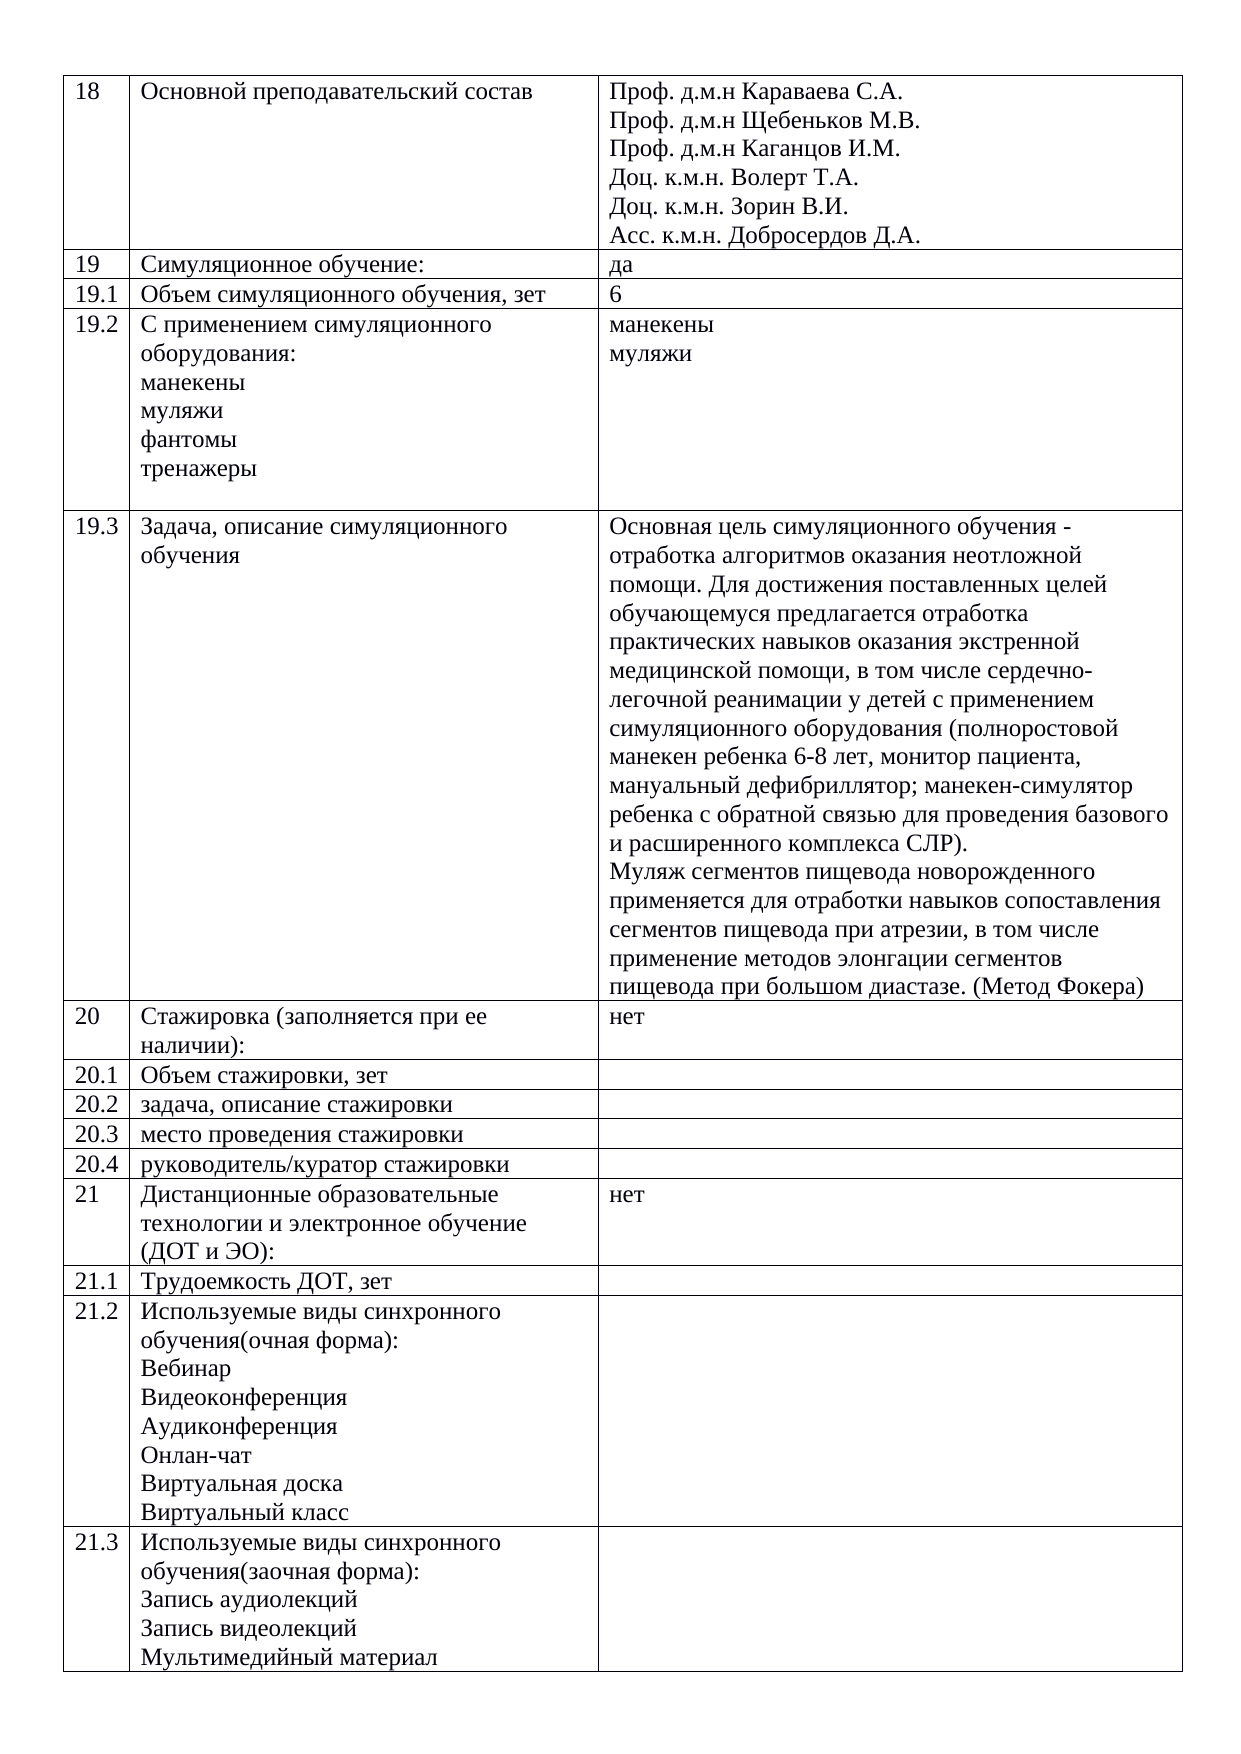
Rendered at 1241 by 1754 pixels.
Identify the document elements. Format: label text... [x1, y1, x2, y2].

table_cell 18 [64, 76, 129, 248]
table_cell нет [599, 1179, 1182, 1265]
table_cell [130, 1527, 598, 1671]
table_cell 20 [64, 1001, 129, 1059]
table_cell [599, 1060, 1182, 1088]
table_cell Задача, описание симуляционного обучения [130, 511, 598, 1000]
table_cell Трудоемкость ДОТ, зет [130, 1266, 598, 1295]
table_cell 19.1 [64, 279, 129, 308]
table_cell 20.2 [64, 1090, 129, 1118]
table_cell 21.1 [64, 1266, 129, 1295]
table_cell Дистанционные образовательные технологии и электронное обучение (ДОТ и ЭО): [130, 1179, 598, 1265]
table_cell Проф. д.м.н Караваева С.А. Проф. д.м.н Щебеньков М.В. Проф. д.м.н Каганцов И.М. Доц. к.м.н. Волерт Т.А. Доц. к.м.н. Зорин В.И. Асс. к.м.н. Добросердов Д.А. [599, 76, 1182, 248]
table_cell нет [599, 1001, 1182, 1059]
table_cell С применением симуляционного оборудования: манекены муляжи фантомы тренажеры [130, 309, 598, 510]
table_cell 19.3 [64, 511, 129, 1000]
table_cell руководитель/куратор стажировки [130, 1149, 598, 1178]
table_cell 20.1 [64, 1060, 129, 1088]
table_cell Основной преподавательский состав [130, 76, 598, 248]
table_cell Основная цель симуляционного обучения - отработка алгоритмов оказания неотложной помощи. Для достижения поставленных целей обучающемуся предлагается отработка практических навыков оказания экстренной медицинской помощи, в том числе сердечно-легочной реанимации у детей с применением симуляционного оборудования (полноростовой манекен ребенка 6-8 лет, монитор пациента, мануальный дефибриллятор; манекен-симулятор ребенка с обратной связью для проведения базового и расширенного комплекса СЛР). Муляж сегментов пищевода новорожденного применяется для отработки навыков сопоставления сегментов пищевода при атрезии, в том числе применение методов элонгации сегментов пищевода при большом диастазе. (Метод Фокера) [599, 511, 1182, 1000]
table_cell да [599, 250, 1182, 278]
table_cell [599, 1527, 1182, 1671]
table_cell Объем стажировки, зет [130, 1060, 598, 1088]
table_cell 21 [64, 1179, 129, 1265]
table_cell задача, описание стажировки [130, 1090, 598, 1118]
table_cell 6 [599, 279, 1182, 308]
table_cell [599, 1119, 1182, 1148]
table_cell [599, 1149, 1182, 1178]
table_cell [599, 1296, 1182, 1526]
table_cell Объем симуляционного обучения, зет [130, 279, 598, 308]
table_cell 20.4 [64, 1149, 129, 1178]
table_cell Используемые виды синхронного обучения(очная форма): Вебинар Видеоконференция Аудиконференция Онлан-чат Виртуальная доска Виртуальный класс [130, 1296, 598, 1526]
table_cell место проведения стажировки [130, 1119, 598, 1148]
table_cell 19 [64, 250, 129, 278]
table_cell Стажировка (заполняется при ее наличии): [130, 1001, 598, 1059]
table_cell 19.2 [64, 309, 129, 510]
table_cell 21.3 [64, 1527, 129, 1671]
table_cell [599, 1266, 1182, 1295]
table_cell Симуляционное обучение: [130, 250, 598, 278]
table_cell [599, 1090, 1182, 1118]
table_cell 21.2 [64, 1296, 129, 1526]
table_cell 20.3 [64, 1119, 129, 1148]
table_cell манекены муляжи [599, 309, 1182, 510]
